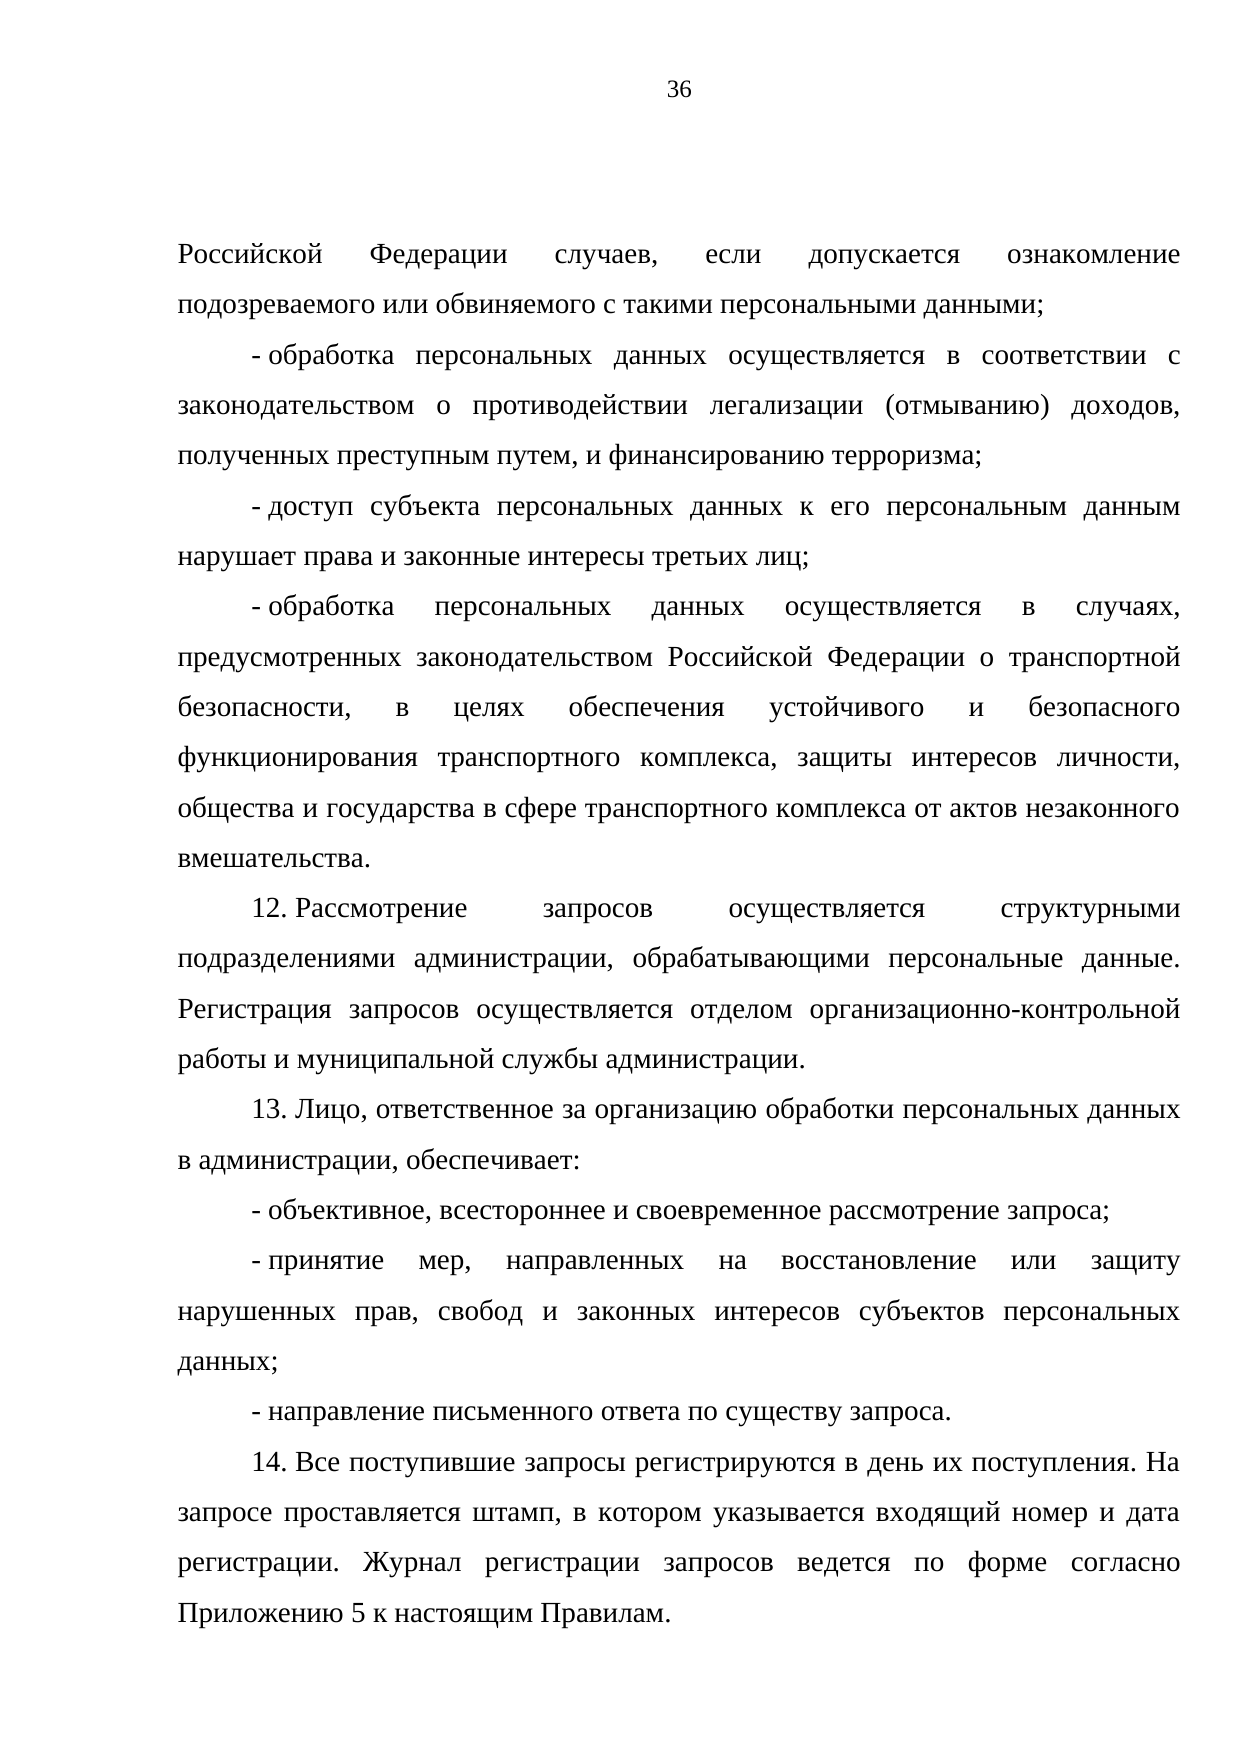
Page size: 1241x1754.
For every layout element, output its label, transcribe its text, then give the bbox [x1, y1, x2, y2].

text - принятие мер, направленных на восстановление или защиту нарушенных прав, свобод и законных интересов субъектов персональных данных; [177, 1242, 1181, 1377]
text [177, 236, 1181, 320]
text - доступ субъекта персональных данных к его персональным данным нарушает права и законные интересы третьих лиц; [177, 488, 1181, 572]
text - обработка персональных данных осуществляется в случаях, предусмотренных законодательством Российской Федерации о транспортной безопасности, в целях обеспечения устойчивого и безопасного функционирования транспортного комплекса, защиты интересов личности, общества и государства в сфере транспортного комплекса от актов незаконного вмешательства. [177, 588, 1181, 873]
text 12. Рассмотрение запросов осуществляется структурными подразделениями администрации, обрабатывающими персональные данные. Регистрация запросов осуществляется отделом организационно-контрольной работы и муниципальной службы администрации. [177, 890, 1181, 1075]
text - обработка персональных данных осуществляется в соответствии с законодательством о противодействии легализации (отмыванию) доходов, полученных преступным путем, и финансированию терроризма; [177, 337, 1181, 471]
text 14. Все поступившие запросы регистрируются в день их поступления. На запросе проставляется штамп, в котором указывается входящий номер и дата регистрации. Журнал регистрации запросов ведется по форме согласно Приложению 5 к настоящим Правилам. [177, 1444, 1181, 1628]
text - объективное, всестороннее и своевременное рассмотрение запроса; [177, 1192, 1181, 1226]
text 13. Лицо, ответственное за организацию обработки персональных данных в администрации, обеспечивает: [177, 1092, 1181, 1175]
text - направление письменного ответа по существу запроса. [177, 1393, 1181, 1427]
